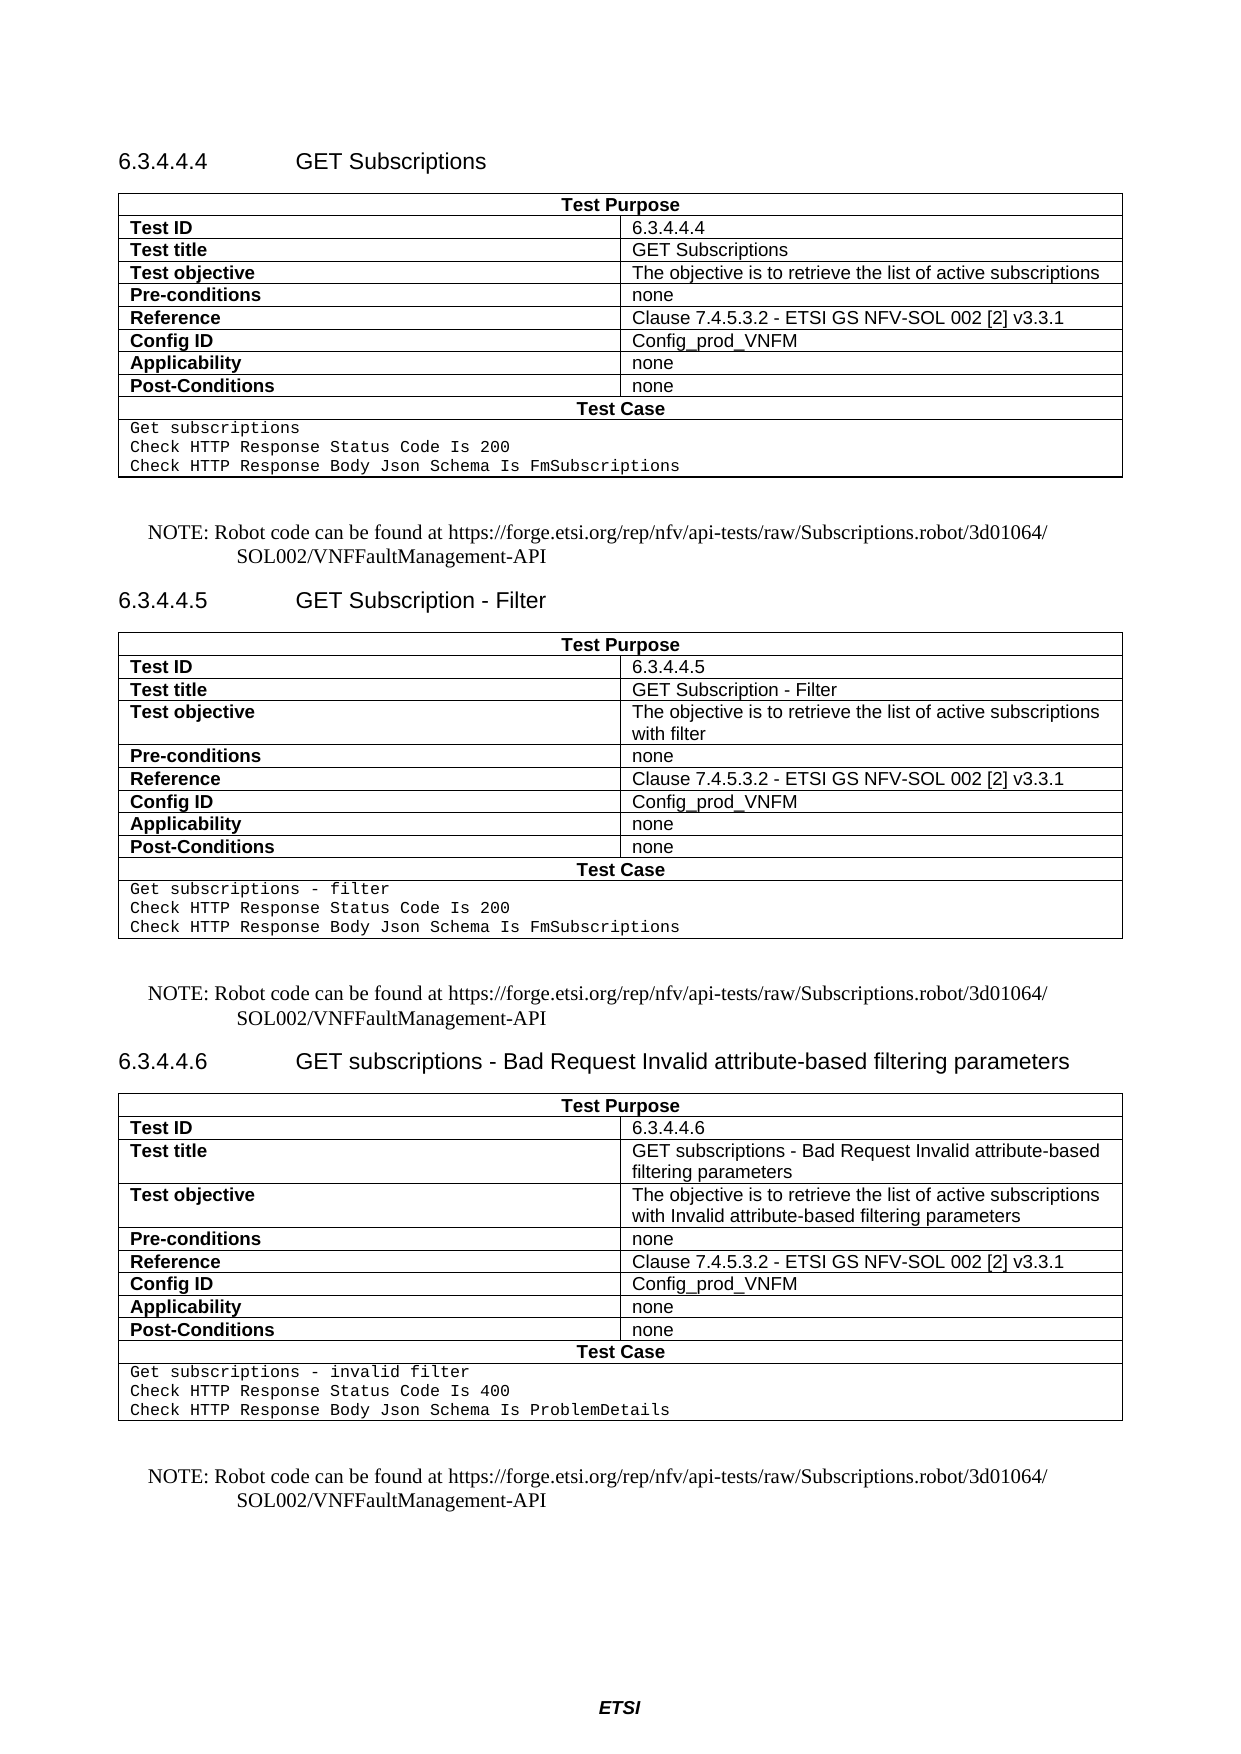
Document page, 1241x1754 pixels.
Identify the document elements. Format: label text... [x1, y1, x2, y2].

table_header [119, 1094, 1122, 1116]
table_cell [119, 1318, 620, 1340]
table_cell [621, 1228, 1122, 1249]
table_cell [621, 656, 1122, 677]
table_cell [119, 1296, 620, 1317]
subtitle 6.3.4.4.4 GET Subscriptions [118, 148, 1122, 174]
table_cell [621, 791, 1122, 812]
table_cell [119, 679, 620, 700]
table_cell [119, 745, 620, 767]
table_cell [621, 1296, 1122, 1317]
text NOTE: Robot code can be found at https://forge.etsi.org/rep/nfv/api-tests/raw/Subscriptions.robot/3d01064/SOL002/VNFFaultManagement-API [148, 1464, 1122, 1512]
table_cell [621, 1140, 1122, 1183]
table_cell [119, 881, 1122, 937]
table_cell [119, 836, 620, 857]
subtitle 6.3.4.4.6 GET subscriptions - Bad Request Invalid attribute-based filtering parameters [118, 1048, 1122, 1074]
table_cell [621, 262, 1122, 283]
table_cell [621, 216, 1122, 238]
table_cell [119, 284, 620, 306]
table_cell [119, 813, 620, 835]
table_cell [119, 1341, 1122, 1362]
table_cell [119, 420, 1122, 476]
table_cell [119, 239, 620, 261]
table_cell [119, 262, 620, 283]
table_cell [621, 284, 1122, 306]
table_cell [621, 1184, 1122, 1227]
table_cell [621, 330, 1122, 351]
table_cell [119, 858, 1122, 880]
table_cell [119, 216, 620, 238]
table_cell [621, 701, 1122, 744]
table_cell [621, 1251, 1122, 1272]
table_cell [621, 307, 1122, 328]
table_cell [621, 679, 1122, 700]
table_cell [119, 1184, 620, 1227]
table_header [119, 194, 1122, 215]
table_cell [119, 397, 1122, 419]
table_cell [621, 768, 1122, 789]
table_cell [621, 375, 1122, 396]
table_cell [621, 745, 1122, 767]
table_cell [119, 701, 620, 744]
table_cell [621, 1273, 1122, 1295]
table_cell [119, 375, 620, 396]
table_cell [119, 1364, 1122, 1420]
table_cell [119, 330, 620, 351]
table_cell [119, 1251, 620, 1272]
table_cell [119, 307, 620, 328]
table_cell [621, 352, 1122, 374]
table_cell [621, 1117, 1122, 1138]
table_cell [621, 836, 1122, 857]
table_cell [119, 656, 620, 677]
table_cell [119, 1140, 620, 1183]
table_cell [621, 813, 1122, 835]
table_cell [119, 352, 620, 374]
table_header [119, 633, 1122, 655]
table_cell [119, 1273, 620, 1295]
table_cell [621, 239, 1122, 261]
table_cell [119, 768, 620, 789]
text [148, 520, 1122, 568]
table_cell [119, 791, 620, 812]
subtitle 6.3.4.4.5 GET Subscription - Filter [118, 587, 1122, 613]
text NOTE: Robot code can be found at https://forge.etsi.org/rep/nfv/api-tests/raw/Subscriptions.robot/3d01064/SOL002/VNFFaultManagement-API [148, 981, 1122, 1029]
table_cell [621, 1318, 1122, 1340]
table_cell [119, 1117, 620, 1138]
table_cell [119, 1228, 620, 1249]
